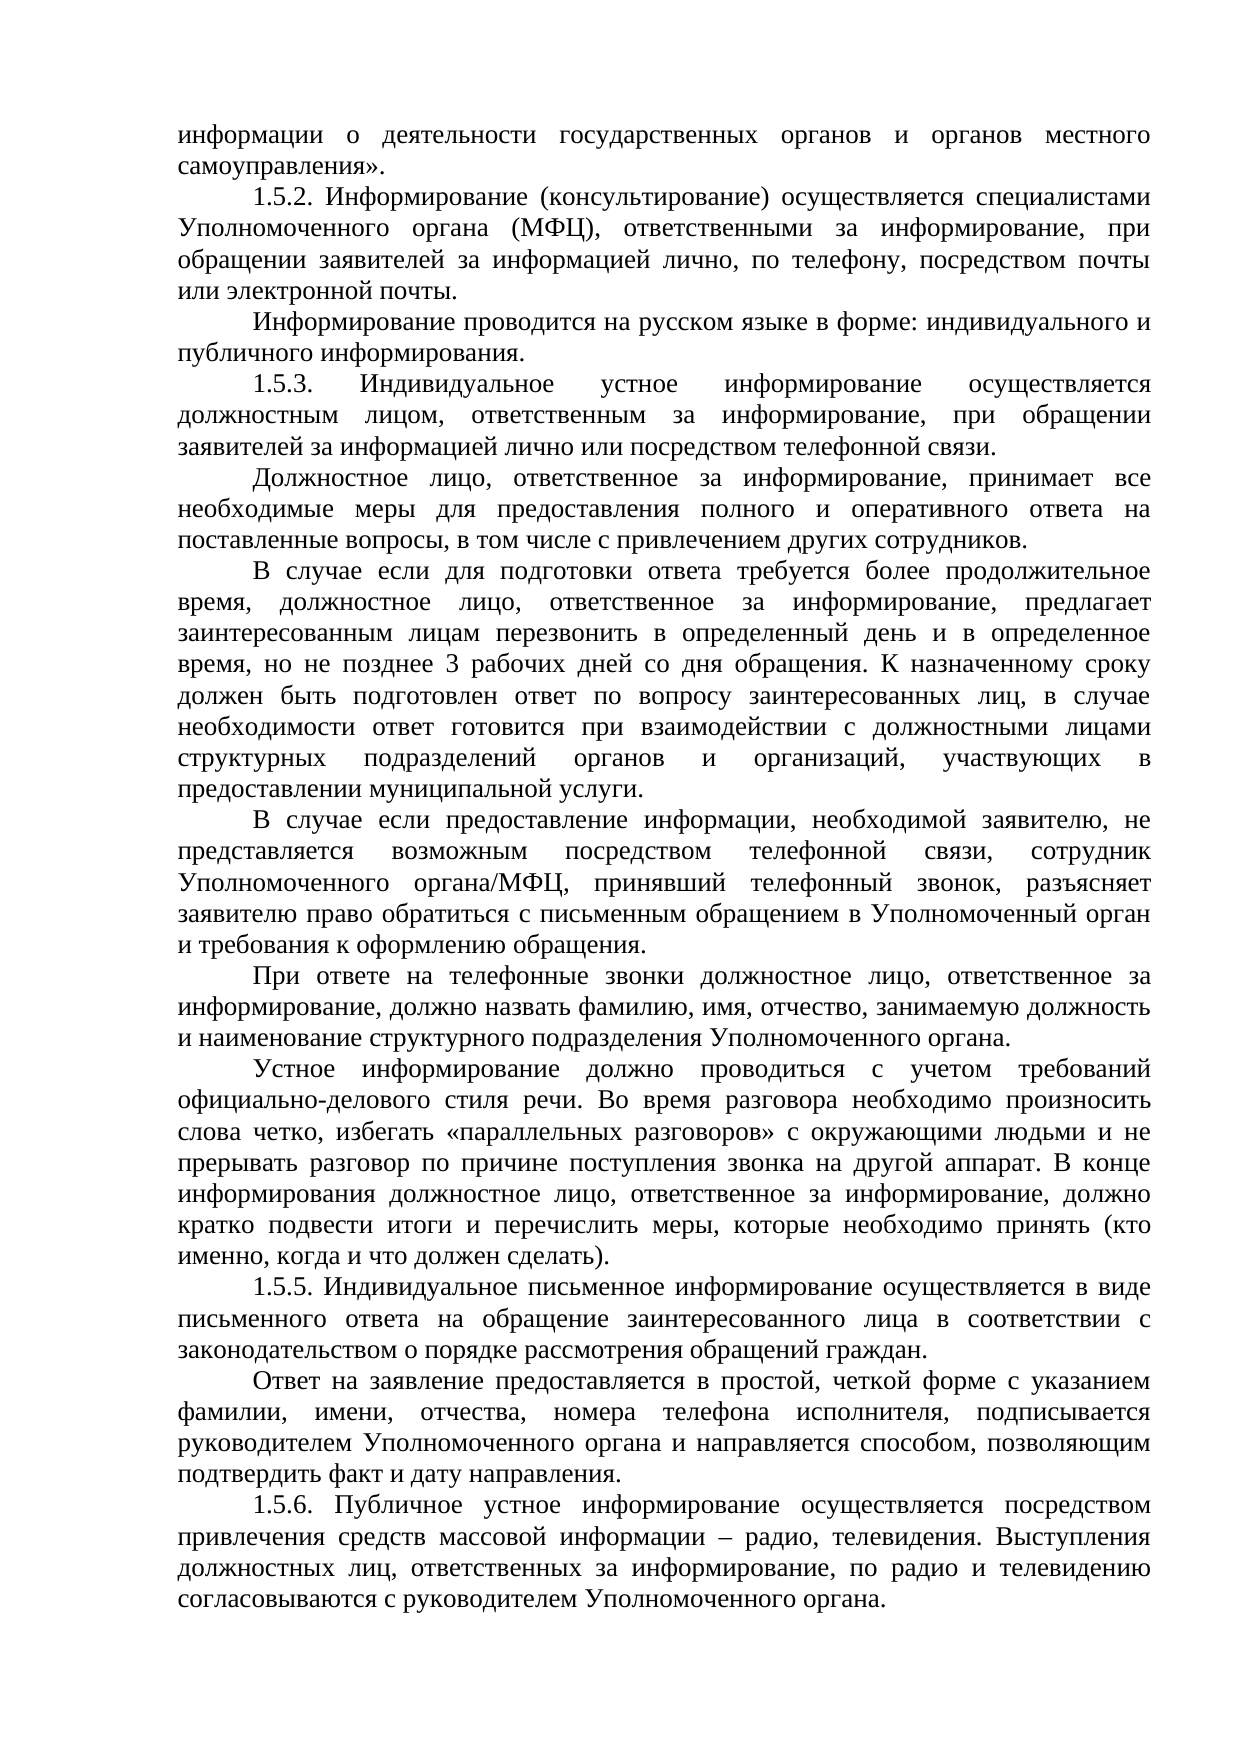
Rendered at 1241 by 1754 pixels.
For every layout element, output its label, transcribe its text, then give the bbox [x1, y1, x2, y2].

text Информирование проводится на русском языке в форме: индивидуального и публичного информирования. [177, 305, 1152, 367]
text Устное информирование должно проводиться с учетом требований официально-делового стиля речи. Во время разговора необходимо произносить слова четко, избегать «параллельных разговоров» с окружающими людьми и не прерывать разговор по причине поступления звонка на другой аппарат. В конце информирования должностное лицо, ответственное за информирование, должно кратко подвести итоги и перечислить меры, которые необходимо принять (кто именно, когда и что должен сделать). [177, 1052, 1152, 1271]
text Ответ на заявление предоставляется в простой, четкой форме с указанием фамилии, имени, отчества, номера телефона исполнителя, подписывается руководителем Уполномоченного органа и направляется способом, позволяющим подтвердить факт и дату направления. [177, 1364, 1152, 1488]
text 1.5.2. Информирование (консультирование) осуществляется специалистами Уполномоченного органа (МФЦ), ответственными за информирование, при обращении заявителей за информацией лично, по телефону, посредством почты или электронной почты. [177, 180, 1152, 305]
text Должностное лицо, ответственное за информирование, принимает все необходимые меры для предоставления полного и оперативного ответа на поставленные вопросы, в том числе с привлечением других сотрудников. [177, 461, 1152, 554]
text При ответе на телефонные звонки должностное лицо, ответственное за информирование, должно назвать фамилию, имя, отчество, занимаемую должность и наименование структурного подразделения Уполномоченного органа. [177, 959, 1152, 1052]
text 1.5.5. Индивидуальное письменное информирование осуществляется в виде письменного ответа на обращение заинтересованного лица в соответствии с законодательством о порядке рассмотрения обращений граждан. [177, 1271, 1152, 1364]
text В случае если для подготовки ответа требуется более продолжительное время, должностное лицо, ответственное за информирование, предлагает заинтересованным лицам перезвонить в определенный день и в определенное время, но не позднее 3 рабочих дней со дня обращения. К назначенному сроку должен быть подготовлен ответ по вопросу заинтересованных лиц, в случае необходимости ответ готовится при взаимодействии с должностными лицами структурных подразделений органов и организаций, участвующих в предоставлении муниципальной услуги. [177, 554, 1152, 803]
text В случае если предоставление информации, необходимой заявителю, не представляется возможным посредством телефонной связи, сотрудник Уполномоченного органа/МФЦ, принявший телефонный звонок, разъясняет заявителю право обратиться с письменным обращением в Уполномоченный орган и требования к оформлению обращения. [177, 803, 1152, 959]
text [177, 118, 1152, 180]
text 1.5.3. Индивидуальное устное информирование осуществляется должностным лицом, ответственным за информирование, при обращении заявителей за информацией лично или посредством телефонной связи. [177, 367, 1152, 461]
text 1.5.6. Публичное устное информирование осуществляется посредством привлечения средств массовой информации – радио, телевидения. Выступления должностных лиц, ответственных за информирование, по радио и телевидению согласовываются с руководителем Уполномоченного органа. [177, 1488, 1152, 1613]
